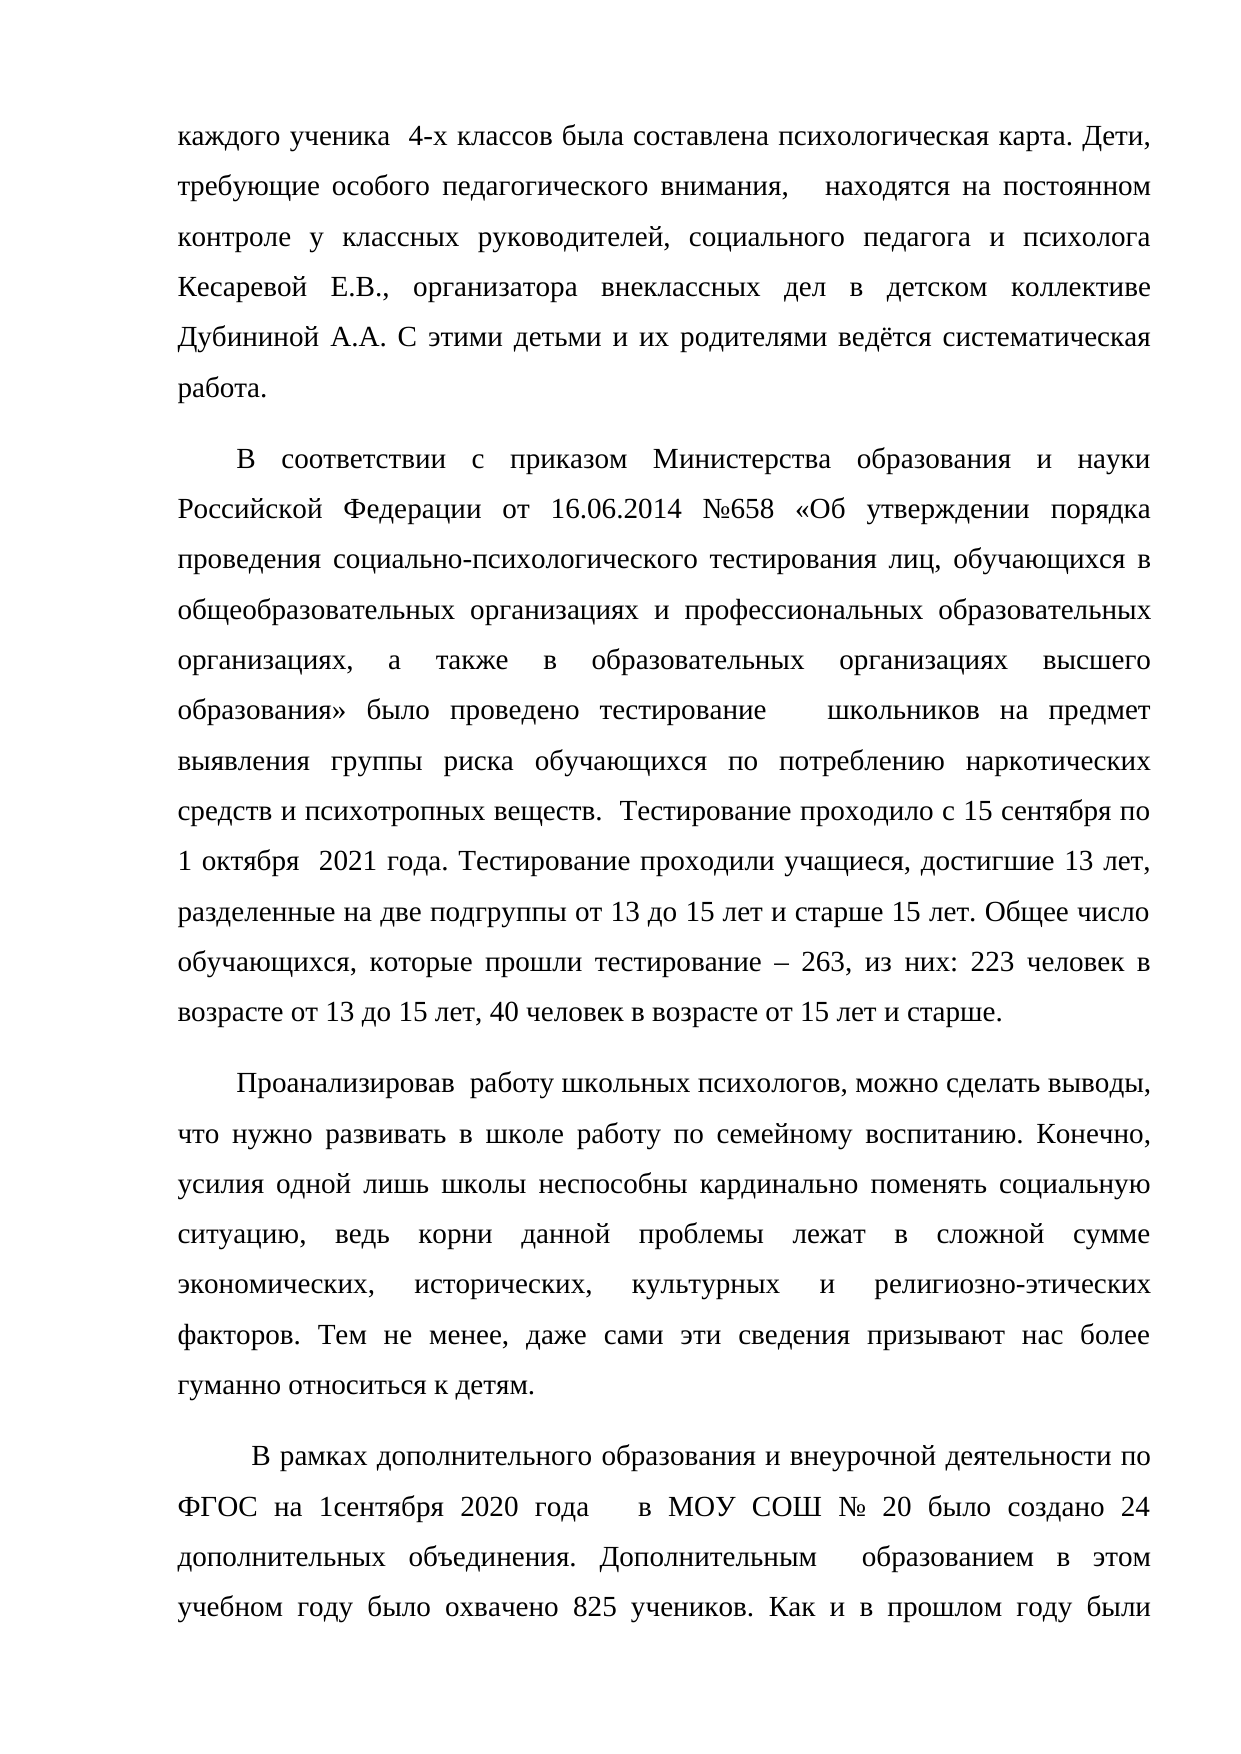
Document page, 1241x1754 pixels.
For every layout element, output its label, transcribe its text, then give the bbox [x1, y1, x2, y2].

text В соответствии с приказом Министерства образования и науки Российской Федерации от 16.06.2014 №658 «Об утверждении порядка проведения социально-психологического тестирования лиц, обучающихся в общеобразовательных организациях и профессиональных образовательных организациях, а также в образовательных организациях высшего образования» было проведено тестирование школьников на предмет выявления группы риска обучающихся по потреблению наркотических средств и психотропных веществ. Тестирование проходило с 15 сентября по 1 октября 2021 года. Тестирование проходили учащиеся, достигшие 13 лет, разделенные на две подгруппы от 13 до 15 лет и старше 15 лет. Общее число обучающихся, которые прошли тестирование – 263, из них: 223 человек в возрасте от 13 до 15 лет, 40 человек в возрасте от 15 лет и старше. [177, 441, 1152, 1028]
text Проанализировав работу школьных психологов, можно сделать выводы, что нужно развивать в школе работу по семейному воспитанию. Конечно, усилия одной лишь школы неспособны кардинально поменять социальную ситуацию, ведь корни данной проблемы лежат в сложной сумме экономических, исторических, культурных и религиозно-этических факторов. Тем не менее, даже сами эти сведения призывают нас более гуманно относиться к детям. [177, 1065, 1152, 1401]
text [177, 118, 1152, 403]
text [177, 1438, 1152, 1623]
